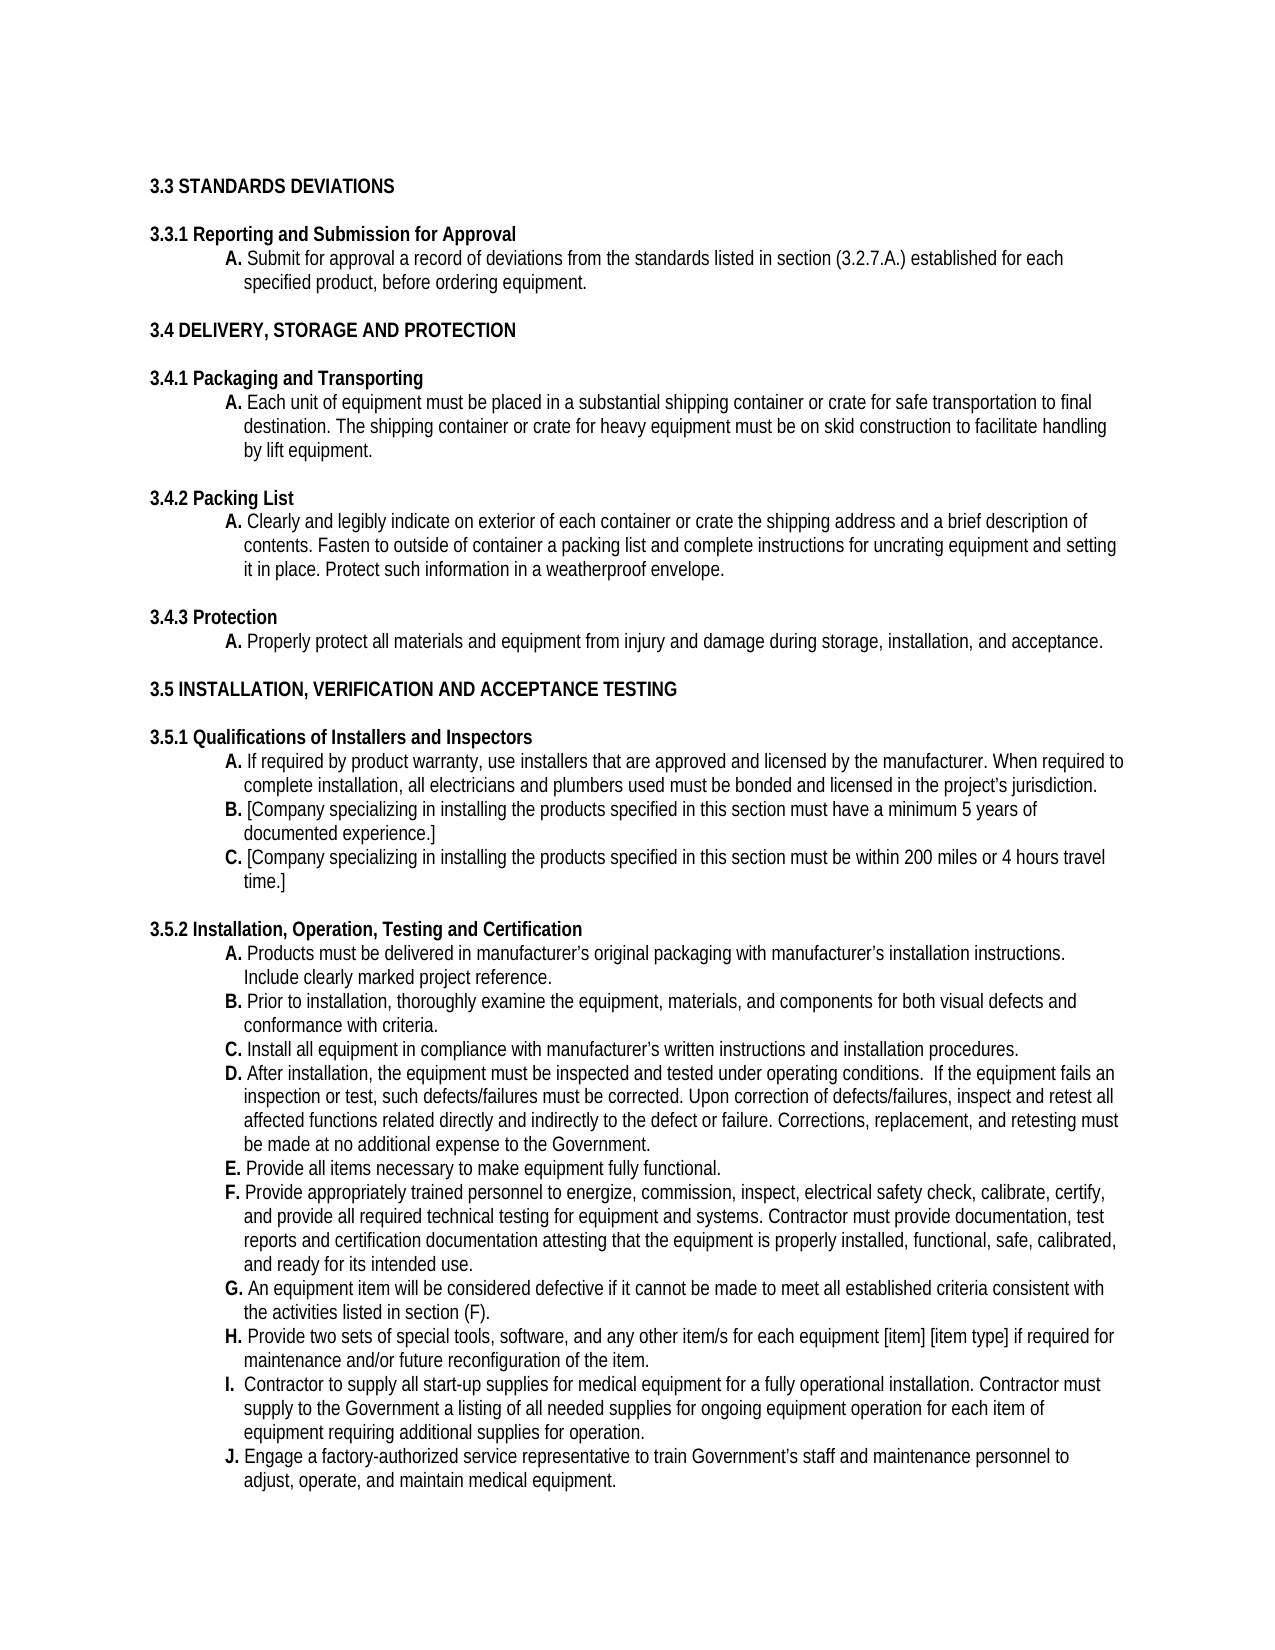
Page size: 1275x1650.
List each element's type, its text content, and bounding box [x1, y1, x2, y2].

text F. Provide appropriately trained personnel to energize, commission, inspect, electrical safety check, calibrate, certify, and provide all required technical testing for equipment and systems. Contractor must provide documentation, test reports and certification documentation attesting that the equipment is properly installed, functional, safe, calibrated, and ready for its intended use. [225, 1180, 1125, 1276]
text D. After installation, the equipment must be inspected and tested under operating conditions. If the equipment fails an inspection or test, such defects/failures must be corrected. Upon correction of defects/failures, inspect and retest all affected functions related directly and indirectly to the defect or failure. Corrections, replacement, and retesting must be made at no additional expense to the Government. [225, 1060, 1125, 1156]
text I. Contractor to supply all start-up supplies for medical equipment for a fully operational installation. Contractor must supply to the Government a listing of all needed supplies for ongoing equipment operation for each item of equipment requiring additional supplies for operation. [225, 1372, 1125, 1444]
list 3.4.1 Packaging and Transporting [150, 366, 1125, 389]
list A. Submit for approval a record of deviations from the standards listed in section (3.2.7.A.) established for each specified product, before ordering equipment. [225, 246, 1125, 294]
list 3.3.1 Reporting and Submission for Approval [150, 222, 1125, 246]
text E. Provide all items necessary to make equipment fully functional. [225, 1156, 1125, 1180]
text J. Engage a factory-authorized service representative to train Government’s staff and maintenance personnel to adjust, operate, and maintain medical equipment. [225, 1444, 1125, 1492]
list A. Each unit of equipment must be placed in a substantial shipping container or crate for safe transportation to final destination. The shipping container or crate for heavy equipment must be on skid construction to facilitate handling by lift equipment. [225, 389, 1125, 461]
text 3.3 STANDARDS DEVIATIONS [150, 174, 1125, 198]
list 3.5.1 Qualifications of Installers and Inspectors [150, 725, 1125, 749]
list A. Clearly and legibly indicate on exterior of each container or crate the shipping address and a brief description of contents. Fasten to outside of container a packing list and complete instructions for uncrating equipment and setting it in place. Protect such information in a weatherproof envelope. [225, 509, 1125, 581]
text A. Products must be delivered in manufacturer’s original packaging with manufacturer’s installation instructions. Include clearly marked project reference. [225, 941, 1125, 988]
text 3.4 DELIVERY, STORAGE AND PROTECTION [150, 318, 1125, 342]
list 3.4.2 Packing List [150, 485, 1125, 509]
list 3.4.3 Protection [150, 605, 1125, 629]
text B. Prior to installation, thoroughly examine the equipment, materials, and components for both visual defects and conformance with criteria. [225, 988, 1125, 1036]
text 3.5 INSTALLATION, VERIFICATION AND ACCEPTANCE TESTING [150, 677, 1125, 701]
text G. An equipment item will be considered defective if it cannot be made to meet all established criteria consistent with the activities listed in section (F). [225, 1276, 1125, 1324]
list A. If required by product warranty, use installers that are approved and licensed by the manufacturer. When required to complete installation, all electricians and plumbers used must be bonded and licensed in the project’s jurisdiction. [225, 749, 1125, 797]
text C. Install all equipment in compliance with manufacturer’s written instructions and installation procedures. [225, 1036, 1125, 1060]
text 3.5.2 Installation, Operation, Testing and Certification [150, 917, 1125, 941]
list C. [Company specializing in installing the products specified in this section must be within 200 miles or 4 hours travel time.] [225, 845, 1125, 893]
list B. [Company specializing in installing the products specified in this section must have a minimum 5 years of documented experience.] [225, 797, 1125, 845]
list A. Properly protect all materials and equipment from injury and damage during storage, installation, and acceptance. [225, 629, 1125, 653]
text H. Provide two sets of special tools, software, and any other item/s for each equipment [item] [item type] if required for maintenance and/or future reconfiguration of the item. [225, 1324, 1125, 1372]
